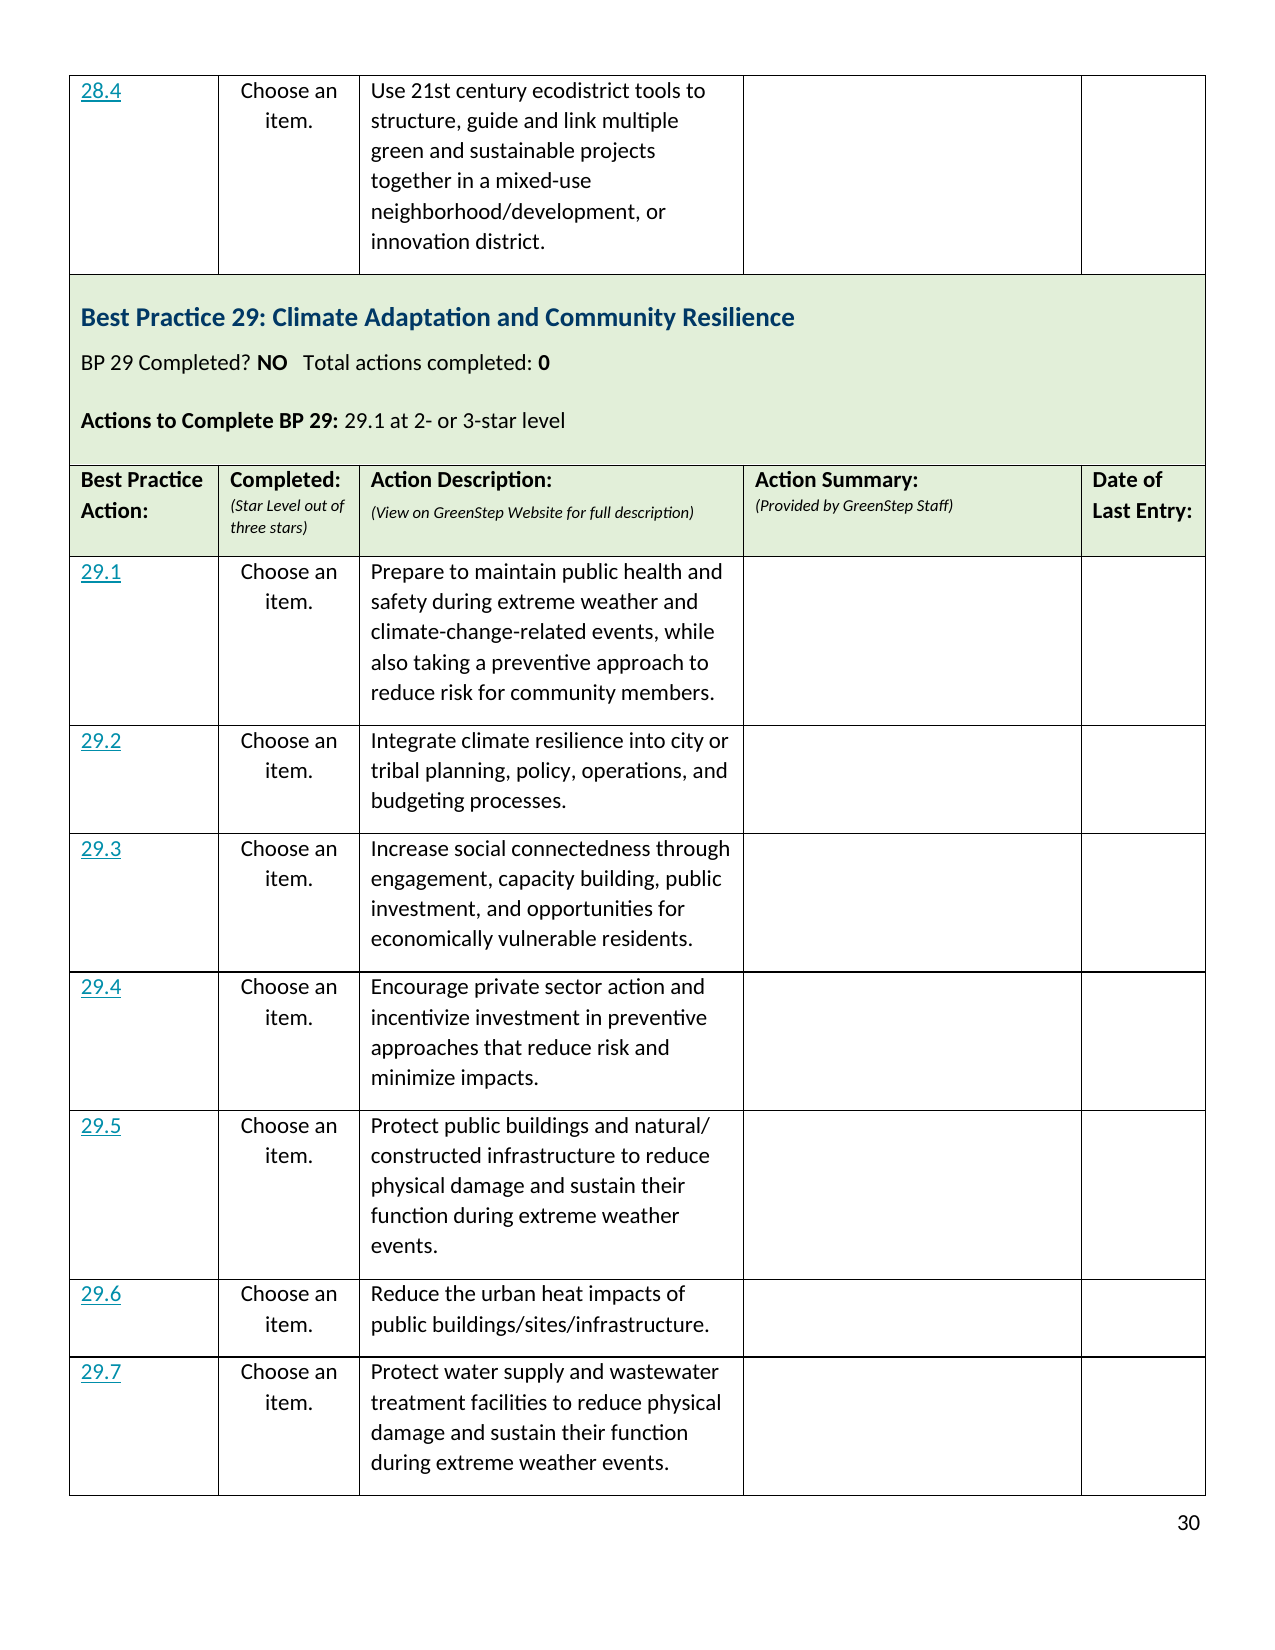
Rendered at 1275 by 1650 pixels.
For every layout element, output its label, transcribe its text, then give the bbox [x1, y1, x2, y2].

table_cell [219, 973, 359, 1110]
table_cell [219, 726, 359, 833]
table_cell Best Practice Action: [70, 466, 218, 556]
table_cell 29.6 [70, 1280, 218, 1356]
table_cell [1082, 726, 1205, 833]
table_cell [1082, 1280, 1205, 1356]
table_cell [744, 76, 1081, 274]
table_cell Increase social connectedness through engagement, capacity building, public investment, and opportunities for economically vulnerable residents. [360, 834, 743, 971]
table_cell [744, 1358, 1081, 1495]
table_cell 29.4 [70, 973, 218, 1110]
table_cell [744, 726, 1081, 833]
table_cell Encourage private sector action and incentivize investment in preventive approaches that reduce risk and minimize impacts. [360, 973, 743, 1110]
table_cell [219, 834, 359, 971]
table_cell 29.5 [70, 1111, 218, 1278]
table_cell Use 21st century ecodistrict tools to structure, guide and link multiple green and sustainable projects together in a mixed-use neighborhood/development, or innovation district. [360, 76, 743, 274]
table_cell [219, 1280, 359, 1356]
table_cell [1082, 973, 1205, 1110]
table_cell Protect water supply and wastewater treatment facilities to reduce physical damage and sustain their function during extreme weather events. [360, 1358, 743, 1495]
table_cell 29.3 [70, 834, 218, 971]
table_cell [1082, 76, 1205, 274]
table_cell [744, 973, 1081, 1110]
table_cell [219, 1111, 359, 1278]
table_cell Reduce the urban heat impacts of public buildings/sites/infrastructure. [360, 1280, 743, 1356]
table_cell [219, 1358, 359, 1495]
table_cell Best Practice 29: Climate Adaptation and Community Resilience BP 29 Completed? Total actions completed: Actions to Complete BP 29: 29.1 at 2- or 3-star level [70, 275, 1205, 464]
table_cell 29.1 [70, 557, 218, 725]
table_cell Action Description: (View on GreenStep Website for full description) [360, 466, 743, 556]
table_cell Prepare to maintain public health and safety during extreme weather and climate-change-related events, while also taking a preventive approach to reduce risk for community members. [360, 557, 743, 725]
table_cell Action Summary: (Provided by GreenStep Staff) [744, 466, 1081, 556]
table_cell [1082, 1111, 1205, 1278]
table_cell [1082, 834, 1205, 971]
table_cell Protect public buildings and natural/ constructed infrastructure to reduce physical damage and sustain their function during extreme weather events. [360, 1111, 743, 1278]
table_cell [744, 557, 1081, 725]
table_cell [219, 557, 359, 725]
table_cell [1082, 1358, 1205, 1495]
table_cell [744, 834, 1081, 971]
table_cell 29.2 [70, 726, 218, 833]
table_cell Date of Last Entry: [1082, 466, 1205, 556]
table_cell [744, 1280, 1081, 1356]
table_cell 29.7 [70, 1358, 218, 1495]
table_cell [1082, 557, 1205, 725]
table_cell [744, 1111, 1081, 1278]
table_cell 28.4 [70, 76, 218, 274]
table_cell Completed: (Star Level out of three stars) [219, 466, 359, 556]
table_cell Integrate climate resilience into city or tribal planning, policy, operations, and budgeting processes. [360, 726, 743, 833]
table_cell [219, 76, 359, 274]
